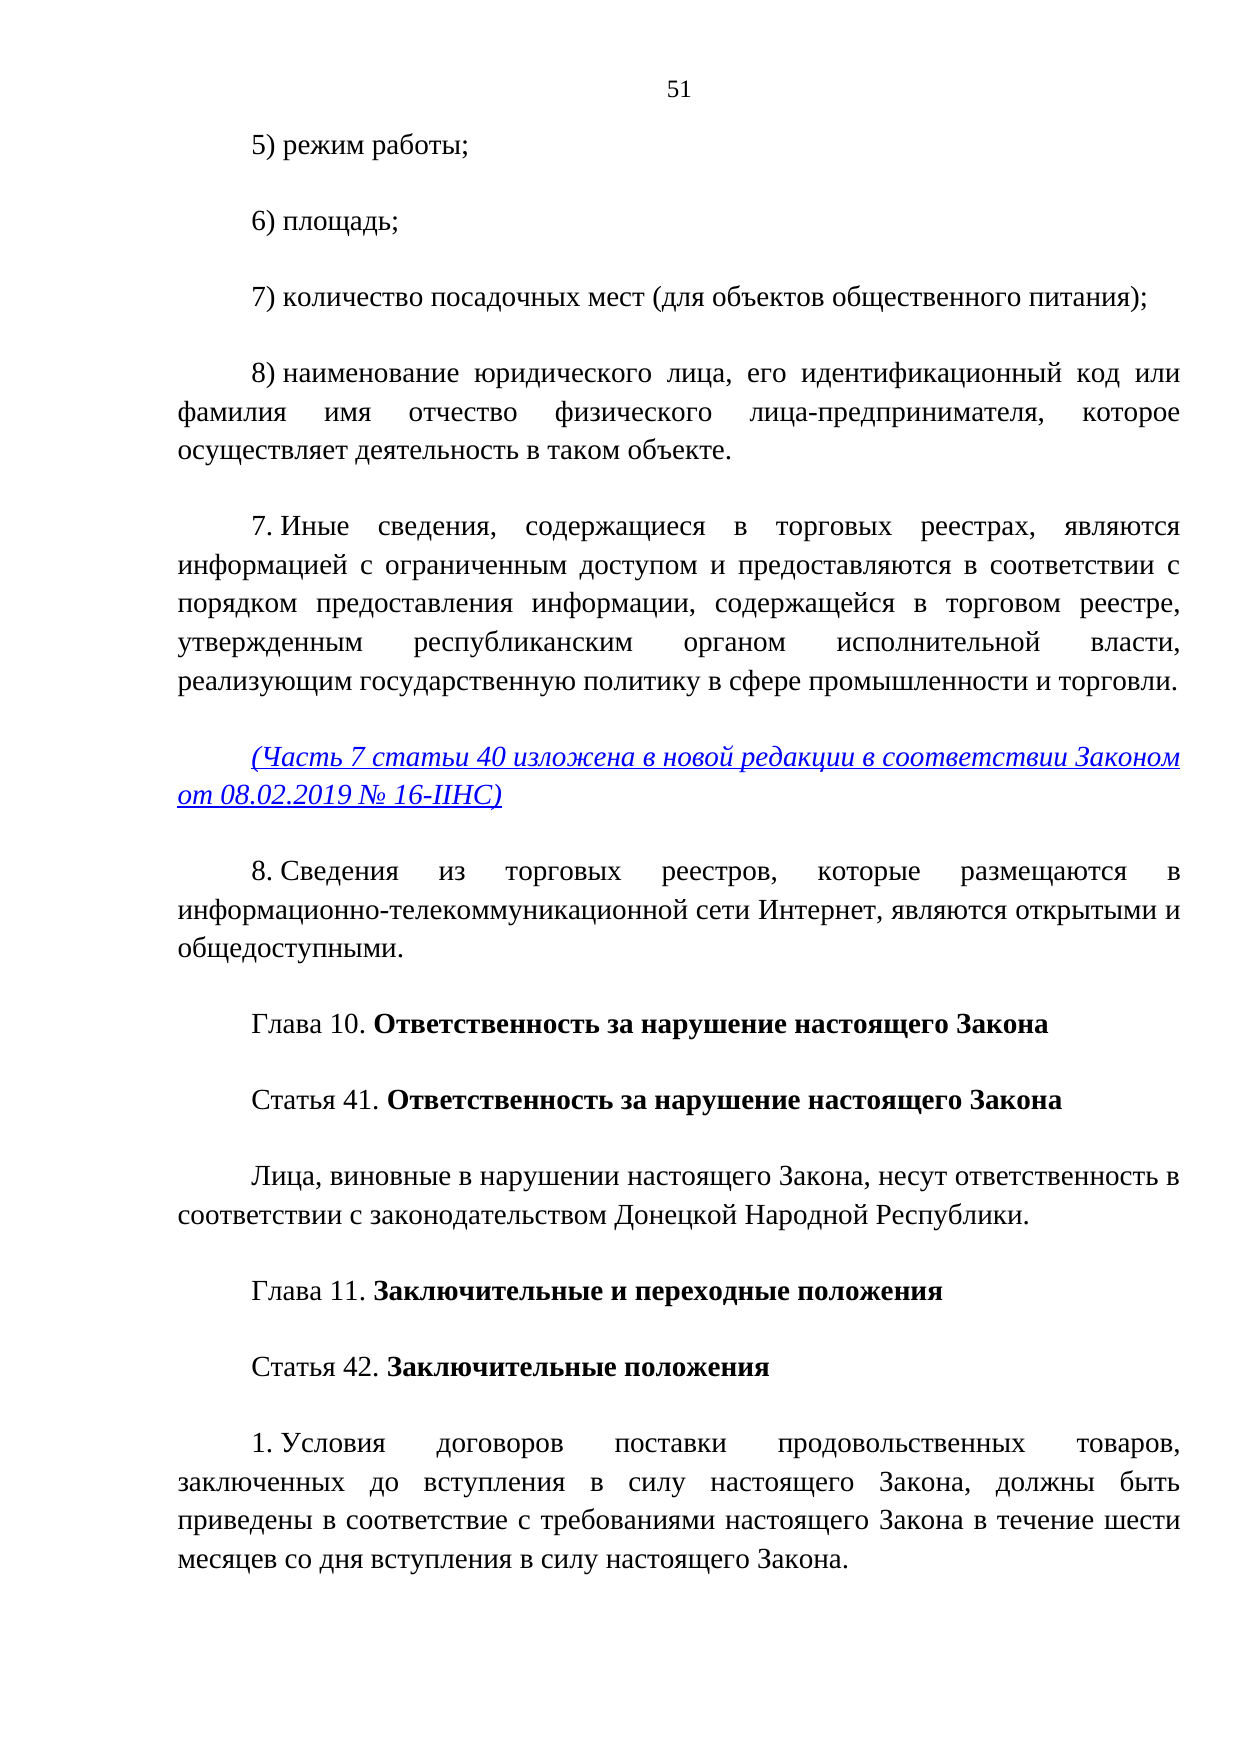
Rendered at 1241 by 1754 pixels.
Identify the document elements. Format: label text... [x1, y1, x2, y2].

text 8. Сведения из торговых реестров, которые размещаются в информационно-телекоммуникационной сети Интернет, являются открытыми и общедоступными. [177, 853, 1181, 964]
text 5) режим работы; [177, 127, 1181, 161]
text Глава 11. Заключительные и переходные положения [177, 1273, 1181, 1307]
text Глава 10. Ответственность за нарушение настоящего Закона [177, 1006, 1181, 1040]
text 1. Условия договоров поставки продовольственных товаров, заключенных до вступления в силу настоящего Закона, должны быть приведены в соответствие с требованиями настоящего Закона в течение шести месяцев со дня вступления в силу настоящего Закона. [177, 1425, 1181, 1574]
text Статья 41. Ответственность за нарушение настоящего Закона [177, 1082, 1181, 1116]
text Лица, виновные в нарушении настоящего Закона, несут ответственность в соответствии с законодательством Донецкой Народной Республики. [177, 1158, 1181, 1231]
text 7. Иные сведения, содержащиеся в торговых реестрах, являются информацией с ограниченным доступом и предоставляются в соответствии с порядком предоставления информации, содержащейся в торговом реестре, утвержденным республиканским органом исполнительной власти, реализующим государственную политику в сфере промышленности и торговли. [177, 508, 1181, 696]
text 8) наименование юридического лица, его идентификационный код или фамилия имя отчество физического лица-предпринимателя, которое осуществляет деятельность в таком объекте. [177, 355, 1181, 466]
text Статья 42. Заключительные положения [177, 1349, 1181, 1383]
text 6) площадь; [177, 203, 1181, 237]
text (Часть 7 статьи 40 изложена в новой редакции в соответствии Законом от 08.02.2019 № 16-IIНС) [177, 739, 1181, 811]
text 7) количество посадочных мест (для объектов общественного питания); [177, 279, 1181, 313]
